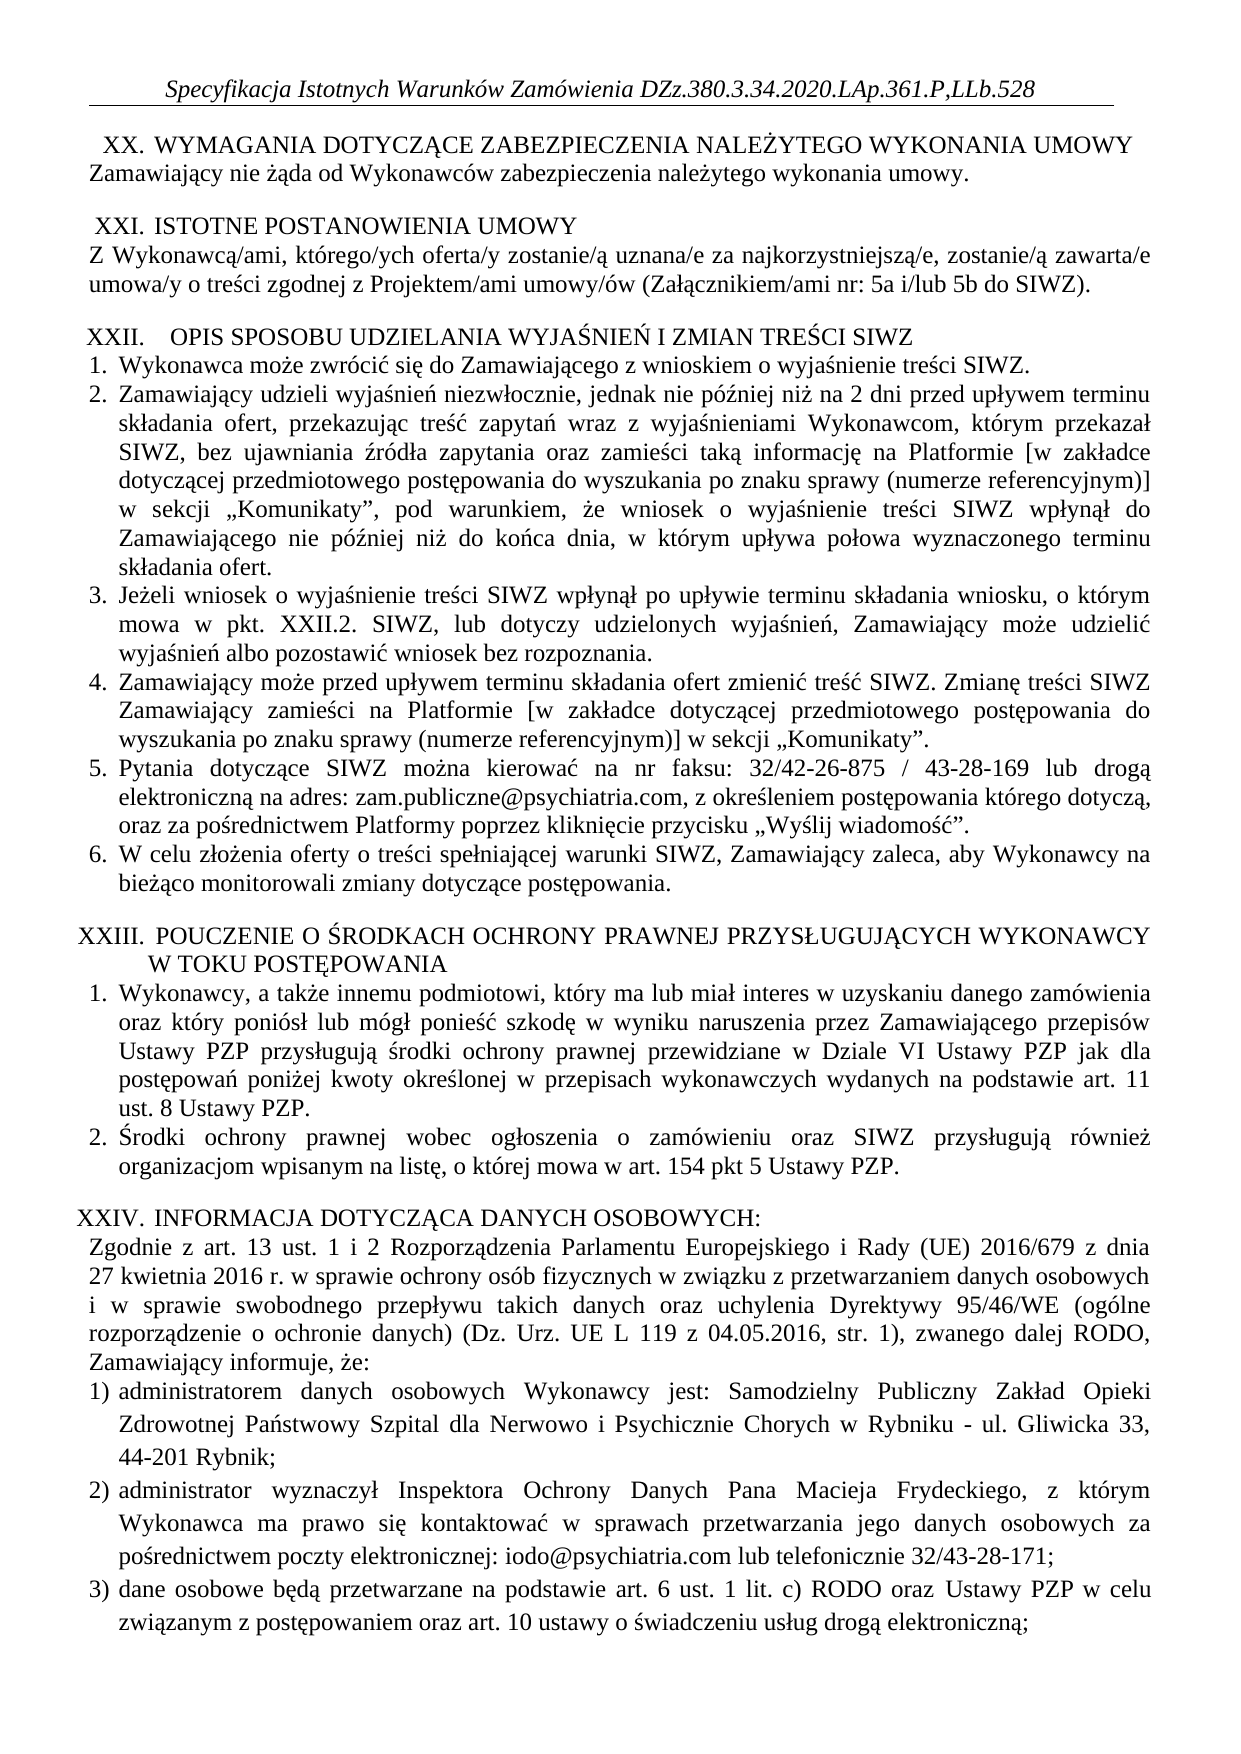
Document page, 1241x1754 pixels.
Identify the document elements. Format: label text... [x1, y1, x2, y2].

text Zgodnie z art. 13 ust. 1 i 2 Rozporządzenia Parlamentu Europejskiego i Rady (UE) 2016/679 z dnia 27 kwietnia 2016 r. w sprawie ochrony osób fizycznych w związku z przetwarzaniem danych osobowych i w sprawie swobodnego przepływu takich danych oraz uchylenia Dyrektywy 95/46/WE (ogólne rozporządzenie o ochronie danych) (Dz. Urz. UE L 119 z 04.05.2016, str. 1), zwanego dalej RODO, Zamawiający informuje, że: [89, 1232, 1152, 1376]
list ISTOTNE POSTANOWIENIA UMOWY [145, 211, 1152, 240]
list INFORMACJA DOTYCZĄCA DANYCH OSOBOWYCH: [145, 1203, 1152, 1232]
list administrator wyznaczył Inspektora Ochrony Danych Pana Macieja Frydeckiego, z którym Wykonawca ma prawo się kontaktować w sprawach przetwarzania jego danych osobowych za pośrednictwem poczty elektronicznej: iodo@psychiatria.com lub telefonicznie 32/43-28-171; [89, 1475, 1152, 1570]
text Zamawiający nie żąda od Wykonawców zabezpieczenia należytego wykonania umowy. [89, 158, 1152, 187]
list Wykonawca może zwrócić się do Zamawiającego z wnioskiem o wyjaśnienie treści SIWZ. [89, 350, 1152, 379]
list W celu złożenia oferty o treści spełniającej warunki SIWZ, Zamawiający zaleca, aby Wykonawcy na bieżąco monitorowali zmiany dotyczące postępowania. [89, 839, 1152, 897]
list WYMAGANIA DOTYCZĄCE ZABEZPIECZENIA NALEŻYTEGO WYKONANIA UMOWY [145, 130, 1152, 158]
list Środki ochrony prawnej wobec ogłoszenia o zamówieniu oraz SIWZ przysługują również organizacjom wpisanym na listę, o której mowa w art. 154 pkt 5 Ustawy PZP. [89, 1122, 1152, 1179]
list POUCZENIE O ŚRODKACH OCHRONY PRAWNEJ PRZYSŁUGUJĄCYCH WYKONAWCY W TOKU POSTĘPOWANIA [145, 921, 1152, 978]
text Z Wykonawcą/ami, którego/ych oferta/y zostanie/ą uznana/e za najkorzystniejszą/e, zostanie/ą zawarta/e umowa/y o treści zgodnej z Projektem/ami umowy/ów (Załącznikiem/ami nr: 5a i/lub 5b do SIWZ). [89, 240, 1152, 298]
list Zamawiający może przed upływem terminu składania ofert zmienić treść SIWZ. Zmianę treści SIWZ Zamawiający zamieści na Platformie [w zakładce dotyczącej przedmiotowego postępowania do wyszukania po znaku sprawy (numerze referencyjnym)] w sekcji „Komunikaty”. [89, 667, 1152, 753]
list Zamawiający udzieli wyjaśnień niezwłocznie, jednak nie później niż na 2 dni przed upływem terminu składania ofert, przekazując treść zapytań wraz z wyjaśnieniami Wykonawcom, którym przekazał SIWZ, bez ujawniania źródła zapytania oraz zamieści taką informację na Platformie [w zakładce dotyczącej przedmiotowego postępowania do wyszukania po znaku sprawy (numerze referencyjnym)] w sekcji „Komunikaty”, pod warunkiem, że wniosek o wyjaśnienie treści SIWZ wpłynął do Zamawiającego nie później niż do końca dnia, w którym upływa połowa wyznaczonego terminu składania ofert. [89, 379, 1152, 580]
list dane osobowe będą przetwarzane na podstawie art. 6 ust. 1 lit. c) RODO oraz Ustawy PZP w celu związanym z postępowaniem oraz art. 10 ustawy o świadczeniu usług drogą elektroniczną; [89, 1574, 1152, 1636]
list Wykonawcy, a także innemu podmiotowi, który ma lub miał interes w uzyskaniu danego zamówienia oraz który poniósł lub mógł ponieść szkodę w wyniku naruszenia przez Zamawiającego przepisów Ustawy PZP przysługują środki ochrony prawnej przewidziane w Dziale VI Ustawy PZP jak dla postępowań poniżej kwoty określonej w przepisach wykonawczych wydanych na podstawie art. 11 ust. 8 Ustawy PZP. [89, 978, 1152, 1122]
list OPIS SPOSOBU UDZIELANIA WYJAŚNIEŃ I ZMIAN TREŚCI SIWZ [145, 322, 1152, 350]
list Jeżeli wniosek o wyjaśnienie treści SIWZ wpłynął po upływie terminu składania wniosku, o którym mowa w pkt. XXII.2. SIWZ, lub dotyczy udzielonych wyjaśnień, Zamawiający może udzielić wyjaśnień albo pozostawić wniosek bez rozpoznania. [89, 580, 1152, 667]
list administratorem danych osobowych Wykonawcy jest: Samodzielny Publiczny Zakład Opieki Zdrowotnej Państwowy Szpital dla Nerwowo i Psychicznie Chorych w Rybniku - ul. Gliwicka 33, 44-201 Rybnik; [89, 1376, 1152, 1471]
list Pytania dotyczące SIWZ można kierować na nr faksu: 32/42-26-875 / 43-28-169 lub drogą elektroniczną na adres: zam.publiczne@psychiatria.com, z określeniem postępowania którego dotyczą, oraz za pośrednictwem Platformy poprzez kliknięcie przycisku „Wyślij wiadomość”. [89, 753, 1152, 839]
